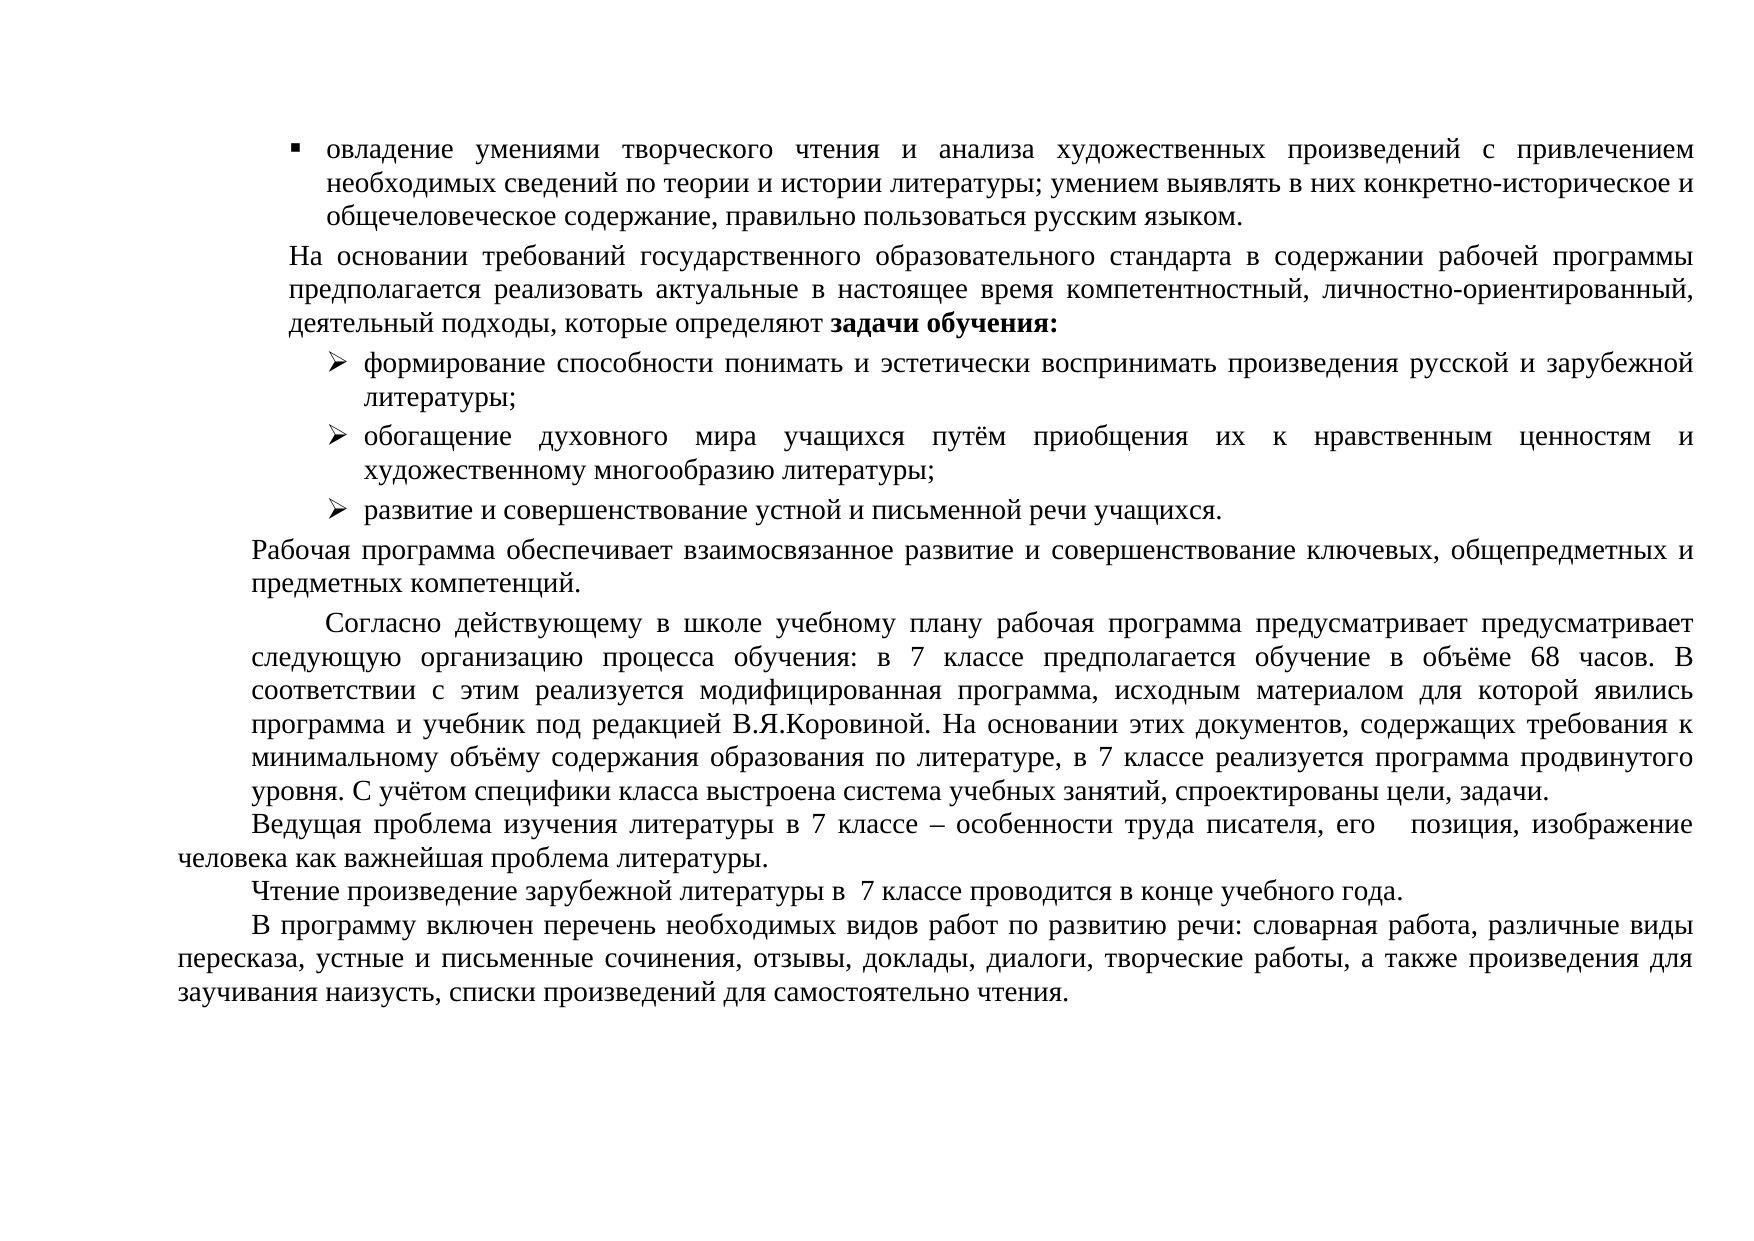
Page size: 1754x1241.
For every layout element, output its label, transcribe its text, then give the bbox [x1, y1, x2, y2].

text Рабочая программа обеспечивает взаимосвязанное развитие и совершенствование ключевых, общепредметных и предметных компетенций. [251, 532, 1695, 599]
text На основании требований государственного образовательного стандарта в содержании рабочей программы предполагается реализовать актуальные в настоящее время компетентностный, личностно-ориентированный, деятельный подходы, которые определяют задачи обучения: [288, 238, 1695, 339]
text Согласно действующему в школе учебному плану рабочая программа предусматривает предусматривает следующую организацию процесса обучения: в 7 классе предполагается обучение в объёме 68 часов. В соответствии с этим реализуется модифицированная программа, исходным материалом для которой явились программа и учебник под редакцией В.Я.Коровиной. На основании этих документов, содержащих требования к минимальному объёму содержания образования по литературе, в 7 классе реализуется программа продвинутого уровня. С учётом специфики класса выстроена система учебных занятий, спроектированы цели, задачи. [251, 605, 1695, 806]
list овладение умениями творческого чтения и анализа художественных произведений с привлечением необходимых сведений по теории и истории литературы; умением выявлять в них конкретно-историческое и общечеловеческое содержание, правильно пользоваться русским языком. [288, 131, 1695, 232]
text Чтение произведение зарубежной литературы в 7 классе проводится в конце учебного года. [177, 873, 1695, 907]
text В программу включен перечень необходимых видов работ по развитию речи: словарная работа, различные виды пересказа, устные и письменные сочинения, отзывы, доклады, диалоги, творческие работы, а также произведения для заучивания наизусть, списки произведений для самостоятельно чтения. [177, 907, 1695, 1008]
text Ведущая проблема изучения литературы в 7 классе – особенности труда писателя, его позиция, изображение человека как важнейшая проблема литературы. [177, 806, 1695, 873]
list формирование способности понимать и эстетически воспринимать произведения русской и зарубежной литературы; [326, 345, 1695, 412]
list развитие и совершенствование устной и письменной речи учащихся. [326, 492, 1695, 526]
list обогащение духовного мира учащихся путём приобщения их к нравственным ценностям и художественному многообразию литературы; [326, 418, 1695, 486]
